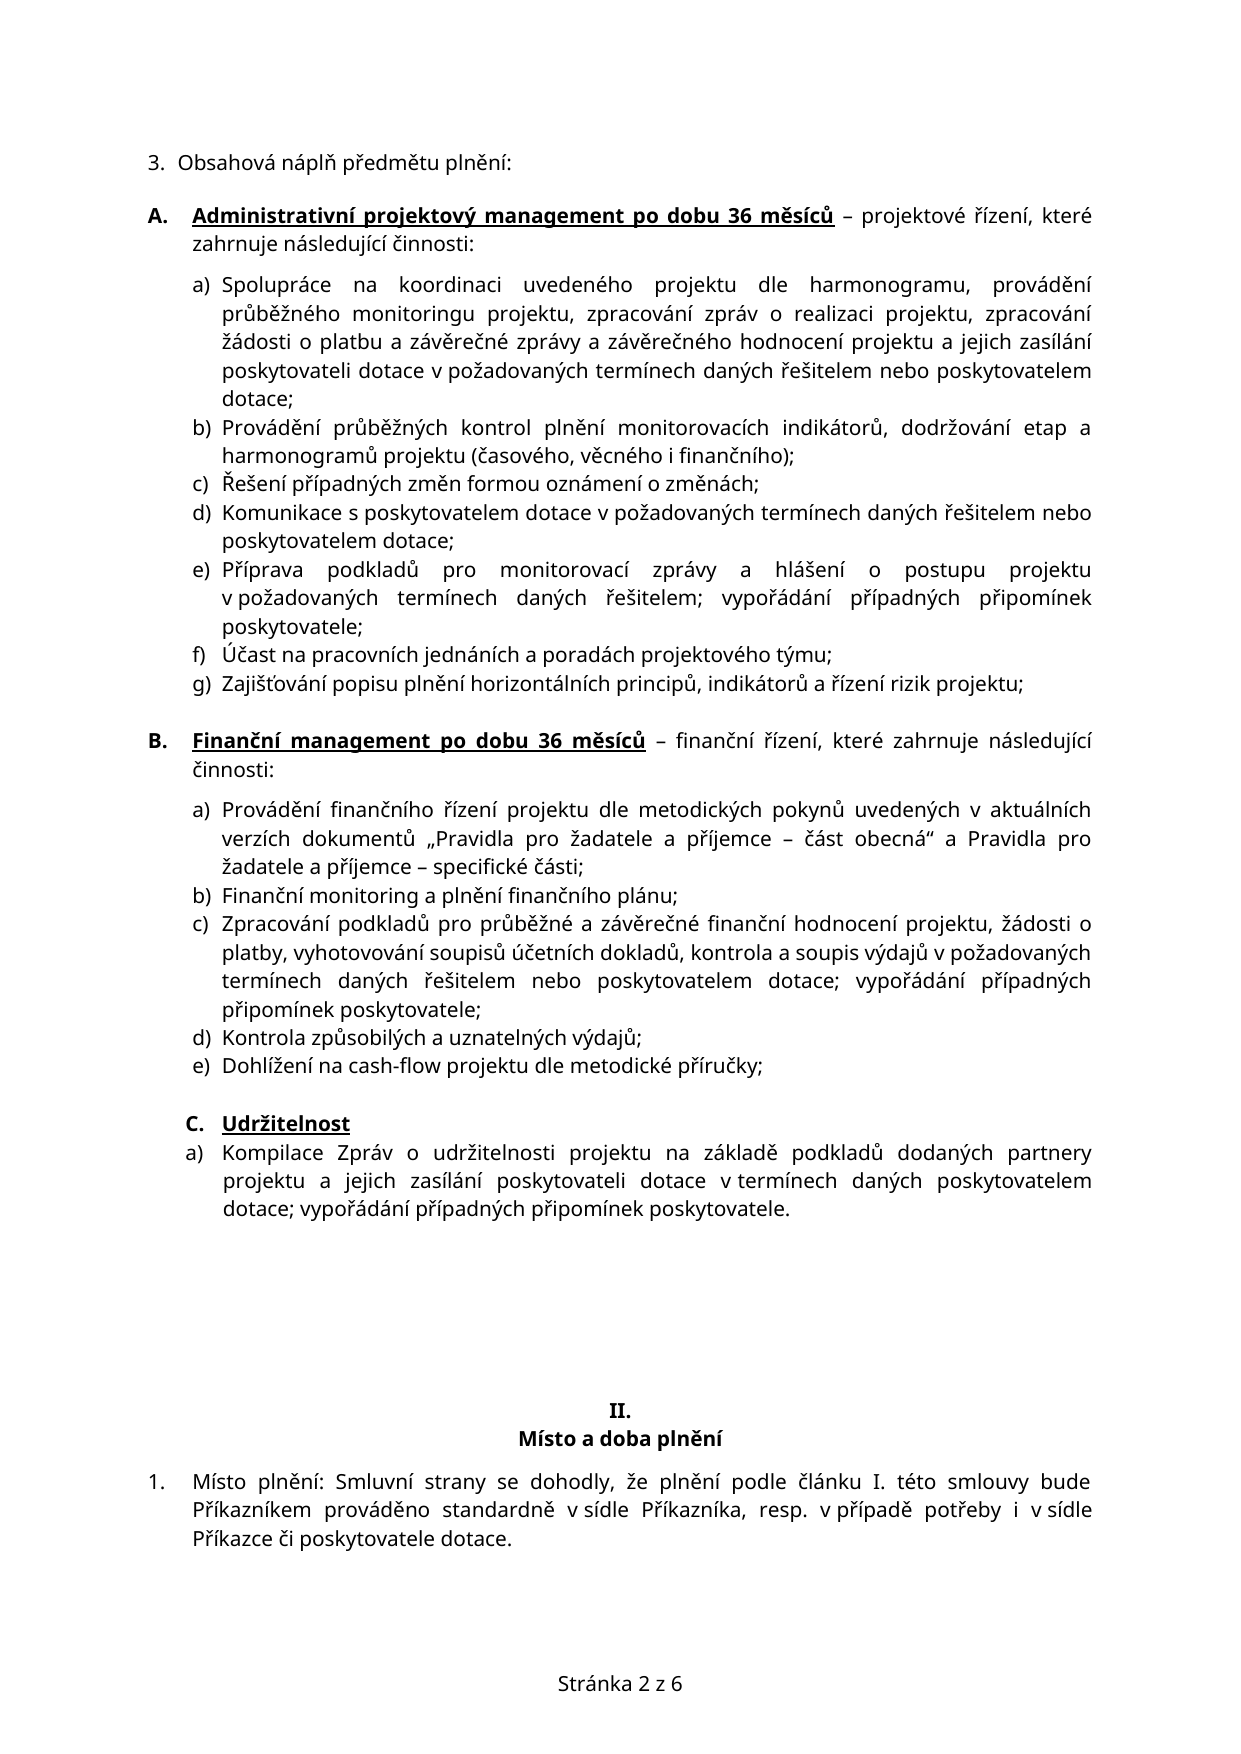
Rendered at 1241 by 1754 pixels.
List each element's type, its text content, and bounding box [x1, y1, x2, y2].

list Administrativní projektový management po dobu 36 měsíců – projektové řízení, které zahrnuje následující činnosti: [148, 201, 1092, 258]
list Příprava podkladů pro monitorovací zprávy a hlášení o postupu projektu v požadovaných termínech daných řešitelem; vypořádání případných připomínek poskytovatele; [192, 555, 1092, 640]
list Komunikace s poskytovatelem dotace v požadovaných termínech daných řešitelem nebo poskytovatelem dotace; [192, 498, 1092, 555]
list Řešení případných změn formou oznámení o změnách; [192, 469, 1092, 498]
list Finanční management po dobu 36 měsíců – finanční řízení, které zahrnuje následující činnosti: [148, 726, 1092, 783]
list Provádění průběžných kontrol plnění monitorovacích indikátorů, dodržování etap a harmonogramů projektu (časového, věcného i finančního); [192, 413, 1092, 469]
list Kompilace Zpráv o udržitelnosti projektu na základě podkladů dodaných partnery projektu a jejich zasílání poskytovateli dotace v termínech daných poskytovatelem dotace; vypořádání případných připomínek poskytovatele. [185, 1138, 1092, 1223]
list Provádění finančního řízení projektu dle metodických pokynů uvedených v aktuálních verzích dokumentů „Pravidla pro žadatele a příjemce – část obecná“ a Pravidla pro žadatele a příjemce – specifické části; [192, 796, 1092, 881]
text Místo a doba plnění [148, 1424, 1092, 1453]
list Udržitelnost [185, 1109, 1092, 1138]
list Místo plnění: Smluvní strany se dohodly, že plnění podle článku I. této smlouvy bude Příkazníkem prováděno standardně v sídle Příkazníka, resp. v případě potřeby i v sídle Příkazce či poskytovatele dotace. [148, 1467, 1092, 1552]
list Zajišťování popisu plnění horizontálních principů, indikátorů a řízení rizik projektu; [192, 669, 1092, 697]
list Obsahová náplň předmětu plnění: [148, 148, 1092, 176]
text II. [148, 1396, 1092, 1424]
list Účast na pracovních jednáních a poradách projektového týmu; [192, 640, 1092, 669]
list Kontrola způsobilých a uznatelných výdajů; [192, 1023, 1092, 1052]
list Spolupráce na koordinaci uvedeného projektu dle harmonogramu, provádění průběžného monitoringu projektu, zpracování zpráv o realizaci projektu, zpracování žádosti o platbu a závěrečné zprávy a závěrečného hodnocení projektu a jejich zasílání poskytovateli dotace v požadovaných termínech daných řešitelem nebo poskytovatelem dotace; [192, 271, 1092, 413]
list Finanční monitoring a plnění finančního plánu; [192, 881, 1092, 909]
list Dohlížení na cash-flow projektu dle metodické příručky; [192, 1052, 1092, 1080]
list Zpracování podkladů pro průběžné a závěrečné finanční hodnocení projektu, žádosti o platby, vyhotovování soupisů účetních dokladů, kontrola a soupis výdajů v požadovaných termínech daných řešitelem nebo poskytovatelem dotace; vypořádání případných připomínek poskytovatele; [192, 909, 1092, 1023]
